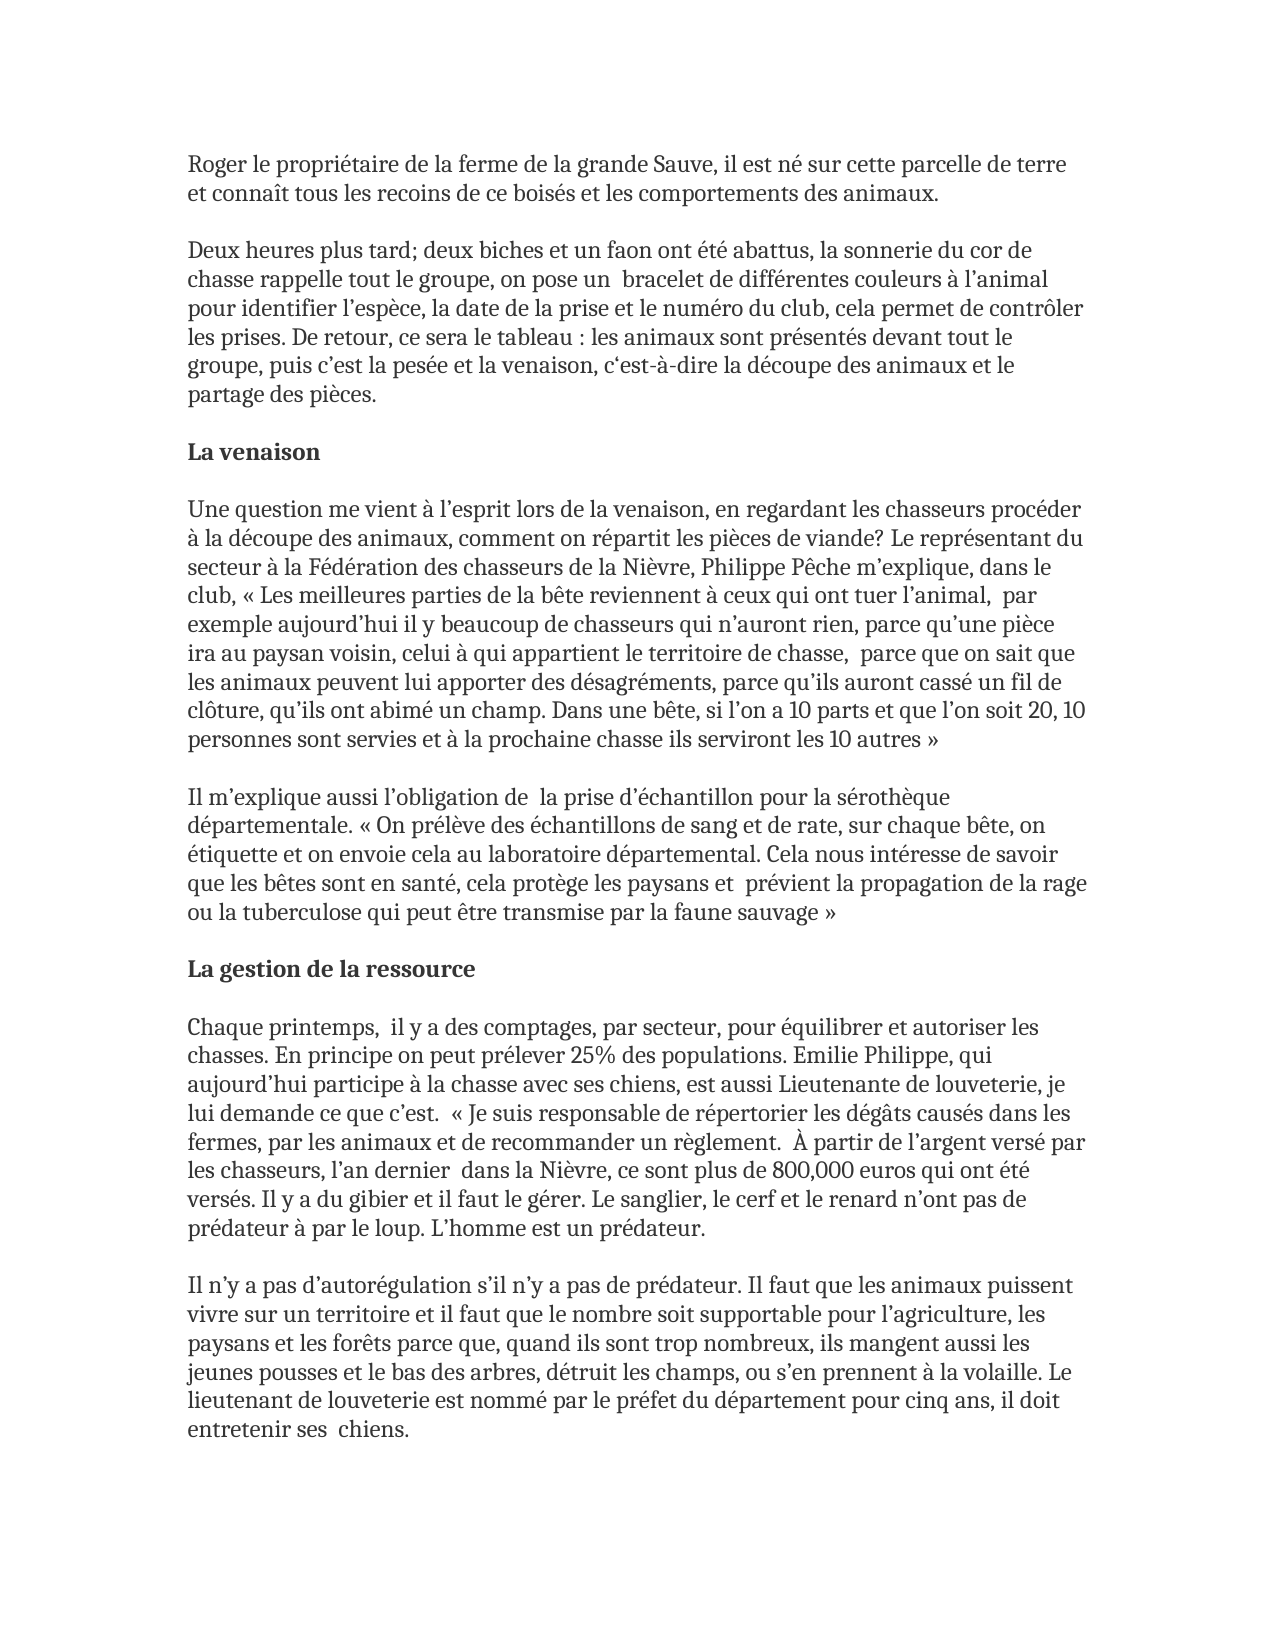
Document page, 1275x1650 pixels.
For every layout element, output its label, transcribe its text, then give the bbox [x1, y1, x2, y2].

text Il m’explique aussi l’obligation de la prise d’échantillon pour la sérothèque départementale. « On prélève des échantillons de sang et de rate, sur chaque bête, on étiquette et on envoie cela au laboratoire départemental. Cela nous intéresse de savoir que les bêtes sont en santé, cela protège les paysans et prévient la propagation de la rage ou la tuberculose qui peut être transmise par la faune sauvage » [187, 782, 1088, 926]
text Deux heures plus tard; deux biches et un faon ont été abattus, la sonnerie du cor de chasse rappelle tout le groupe, on pose un bracelet de différentes couleurs à l’animal pour identifier l’espèce, la date de la prise et le numéro du club, cela permet de contrôler les prises. De retour, ce sera le tableau : les animaux sont présentés devant tout le groupe, puis c’est la pesée et la venaison, c‘est-à-dire la découpe des animaux et le partage des pièces. [187, 236, 1088, 409]
text La gestion de la ressource [187, 955, 1088, 984]
text Il n’y a pas d’autorégulation s’il n’y a pas de prédateur. Il faut que les animaux puissent vivre sur un territoire et il faut que le nombre soit supportable pour l’agriculture, les paysans et les forêts parce que, quand ils sont trop nombreux, ils mangent aussi les jeunes pousses et le bas des arbres, détruit les champs, ou s’en prennent à la volaille. Le lieutenant de louveterie est nommé par le préfet du département pour cinq ans, il doit entretenir ses chiens. [187, 1271, 1088, 1444]
text La venaison [187, 437, 1088, 466]
text Une question me vient à l’esprit lors de la venaison, en regardant les chasseurs procéder à la découpe des animaux, comment on répartit les pièces de viande? Le représentant du secteur à la Fédération des chasseurs de la Nièvre, Philippe Pêche m’explique, dans le club, « Les meilleures parties de la bête reviennent à ceux qui ont tuer l’animal, par exemple aujourd’hui il y beaucoup de chasseurs qui n’auront rien, parce qu’une pièce ira au paysan voisin, celui à qui appartient le territoire de chasse, parce que on sait que les animaux peuvent lui apporter des désagréments, parce qu’ils auront cassé un fil de clôture, qu’ils ont abimé un champ. Dans une bête, si l’on a 10 parts et que l’on soit 20, 10 personnes sont servies et à la prochaine chasse ils serviront les 10 autres » [187, 495, 1088, 754]
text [187, 150, 1088, 207]
text Chaque printemps, il y a des comptages, par secteur, pour équilibrer et autoriser les chasses. En principe on peut prélever 25% des populations. Emilie Philippe, qui aujourd’hui participe à la chasse avec ses chiens, est aussi Lieutenante de louveterie, je lui demande ce que c’est. « Je suis responsable de répertorier les dégâts causés dans les fermes, par les animaux et de recommander un règlement. À partir de l’argent versé par les chasseurs, l’an dernier dans la Nièvre, ce sont plus de 800,000 euros qui ont été versés. Il y a du gibier et il faut le gérer. Le sanglier, le cerf et le renard n’ont pas de prédateur à par le loup. L’homme est un prédateur. [187, 1012, 1088, 1242]
